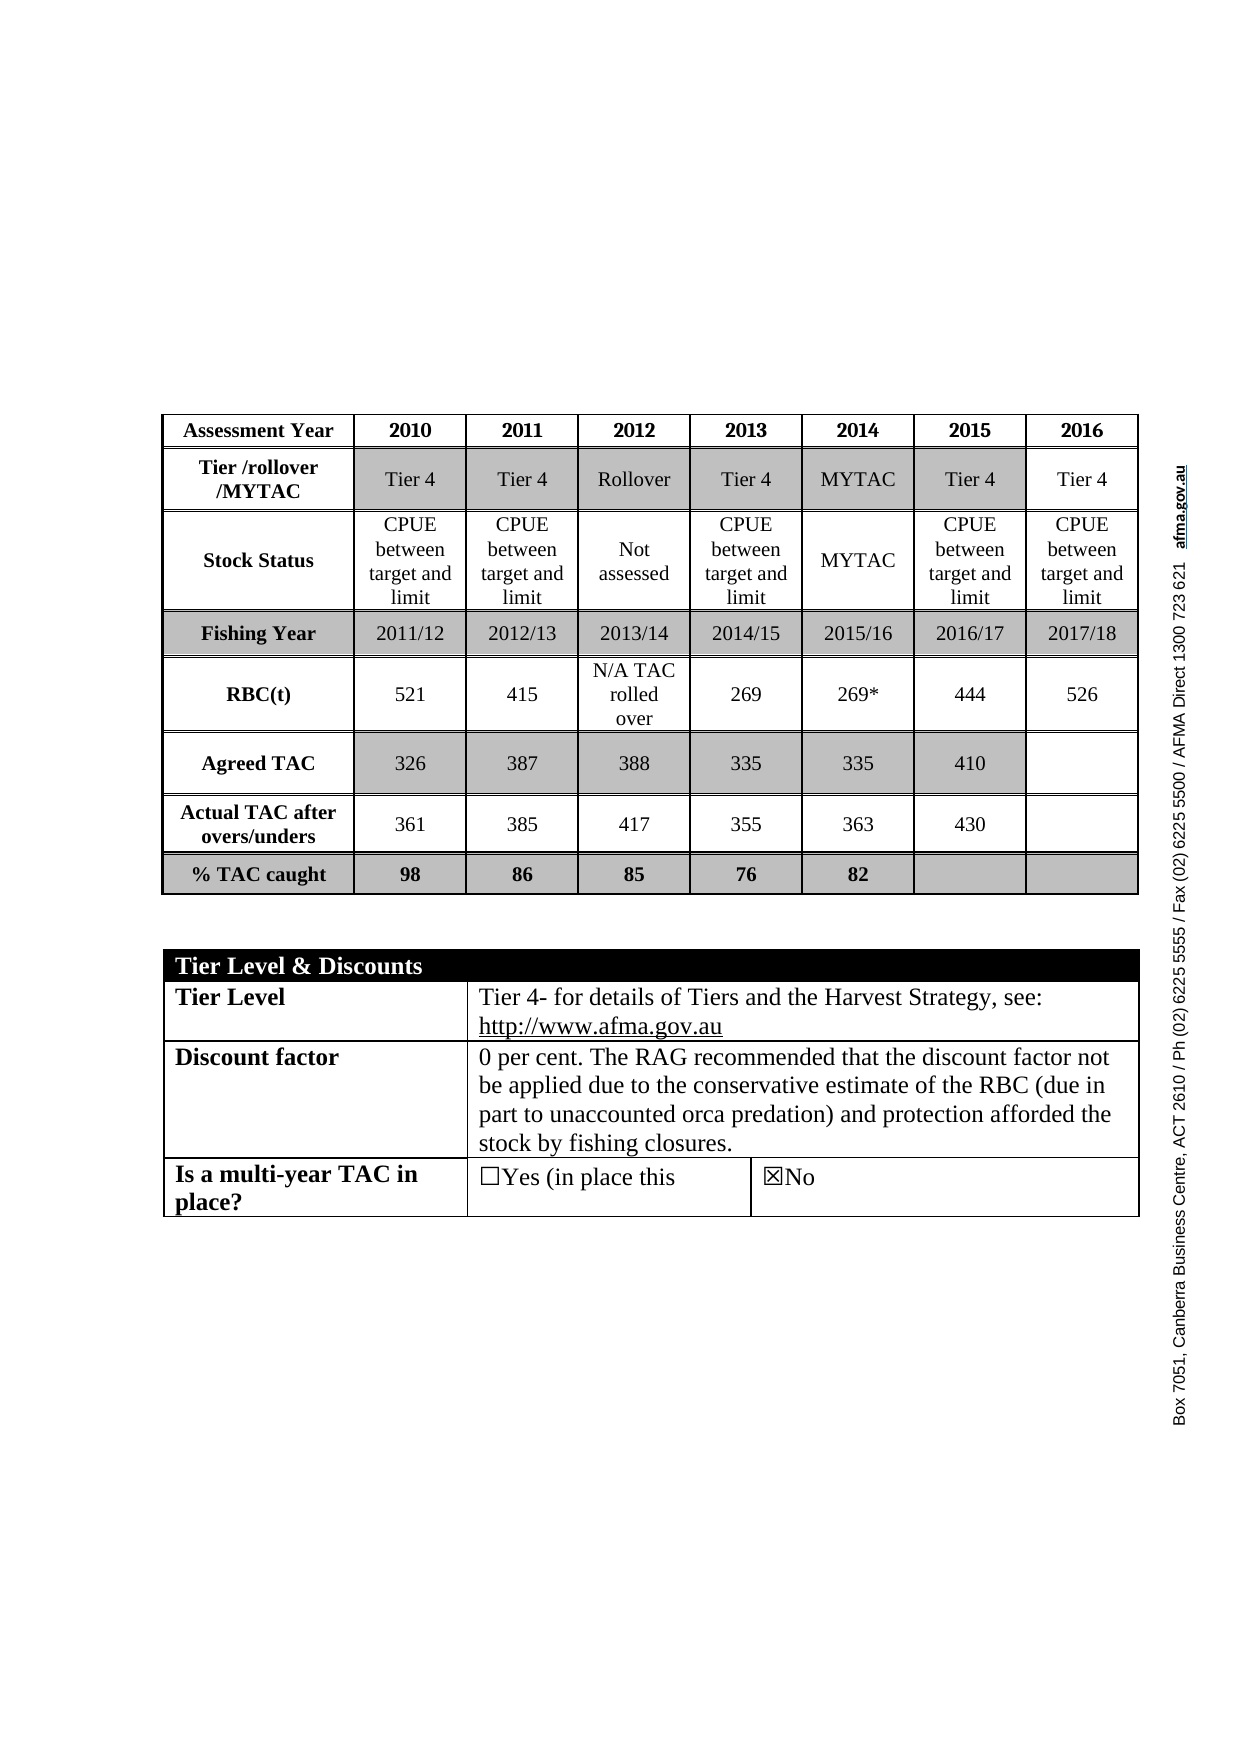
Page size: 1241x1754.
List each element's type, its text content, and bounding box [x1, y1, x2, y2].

table_cell 444 [915, 658, 1025, 730]
table_cell 2014/15 [691, 612, 801, 654]
table_cell 269* [803, 658, 913, 730]
table_cell % TAC caught [164, 855, 353, 893]
table_cell 363 [803, 796, 913, 851]
table_cell [1027, 733, 1137, 793]
table_header 2011 [467, 415, 577, 446]
table_cell - for details of Tiers and the Harvest Strategy, see: http://www.afma.gov.au [468, 982, 1138, 1039]
table_cell 2012/13 [467, 612, 577, 654]
table_cell 76 [691, 855, 801, 893]
table_cell [1027, 855, 1137, 893]
table_cell [1027, 796, 1137, 851]
table_cell CPUE between target and limit [355, 512, 465, 609]
table_header 2015 [915, 415, 1025, 446]
table_cell Tier 4 [1027, 449, 1137, 509]
table_cell 521 [355, 658, 465, 730]
table_cell Tier 4 [467, 449, 577, 509]
table_cell 269 [691, 658, 801, 730]
table_header 2010 [355, 415, 465, 446]
table_cell 326 [355, 733, 465, 793]
table_cell Tier 4 [355, 449, 465, 509]
table_header 2016 [1027, 415, 1137, 446]
table_cell 335 [803, 733, 913, 793]
table_cell 2016/17 [915, 612, 1025, 654]
table_cell 2017/18 [1027, 612, 1137, 654]
table_cell 2013/14 [579, 612, 689, 654]
table_header Tier Level & Discounts [165, 951, 1138, 980]
table_cell 98 [355, 855, 465, 893]
table_cell 2015/16 [803, 612, 913, 654]
table_cell Discount factor [165, 1042, 467, 1157]
table_cell [915, 855, 1025, 893]
table_cell 335 [691, 733, 801, 793]
table_cell 417 [579, 796, 689, 851]
table_cell N/A TAC rolled over [579, 658, 689, 730]
table_cell 2011/12 [355, 612, 465, 654]
table_header 2014 [803, 415, 913, 446]
table_cell Tier 4 [915, 449, 1025, 509]
table_cell Rollover [579, 449, 689, 509]
table_cell Agreed TAC [164, 733, 353, 793]
table_cell 355 [691, 796, 801, 851]
table_cell Yes (in place this season) [468, 1158, 750, 1216]
table_cell 410 [915, 733, 1025, 793]
table_cell 387 [467, 733, 577, 793]
table_cell 430 [915, 796, 1025, 851]
table_header Assessment Year [164, 415, 353, 446]
table_cell 361 [355, 796, 465, 851]
table_cell 0 per cent. The RAG recommended that the discount factor not be applied due to the conservative estimate of the RBC (due in part to unaccounted orca predation) and protection afforded the stock by fishing closures. [468, 1042, 1138, 1157]
table_cell 526 [1027, 658, 1137, 730]
table_cell CPUE between target and limit [467, 512, 577, 609]
table_cell 82 [803, 855, 913, 893]
table_cell CPUE between target and limit [915, 512, 1025, 609]
table_header 2013 [691, 415, 801, 446]
table_cell Stock Status [164, 512, 353, 609]
table_cell No [752, 1158, 1138, 1216]
table_cell MYTAC [803, 512, 913, 609]
table_cell 86 [467, 855, 577, 893]
table_cell MYTAC [803, 449, 913, 509]
table_cell Tier 4 [691, 449, 801, 509]
table_cell 85 [579, 855, 689, 893]
table_cell Is a multi-year TAC in place? [165, 1159, 467, 1216]
table_cell Actual TAC after overs/unders [164, 796, 353, 851]
table_cell CPUE between target and limit [1027, 512, 1137, 609]
table_cell 415 [467, 658, 577, 730]
table_cell 385 [467, 796, 577, 851]
table_header 2012 [579, 415, 689, 446]
table_cell 388 [579, 733, 689, 793]
table_cell CPUE between target and limit [691, 512, 801, 609]
table_cell Tier /rollover /MYTAC [164, 449, 353, 509]
table_cell Tier Level [165, 982, 467, 1039]
table_cell RBC(t) [164, 658, 353, 730]
table_cell Fishing Year [164, 612, 353, 654]
table_cell Not assessed [579, 512, 689, 609]
